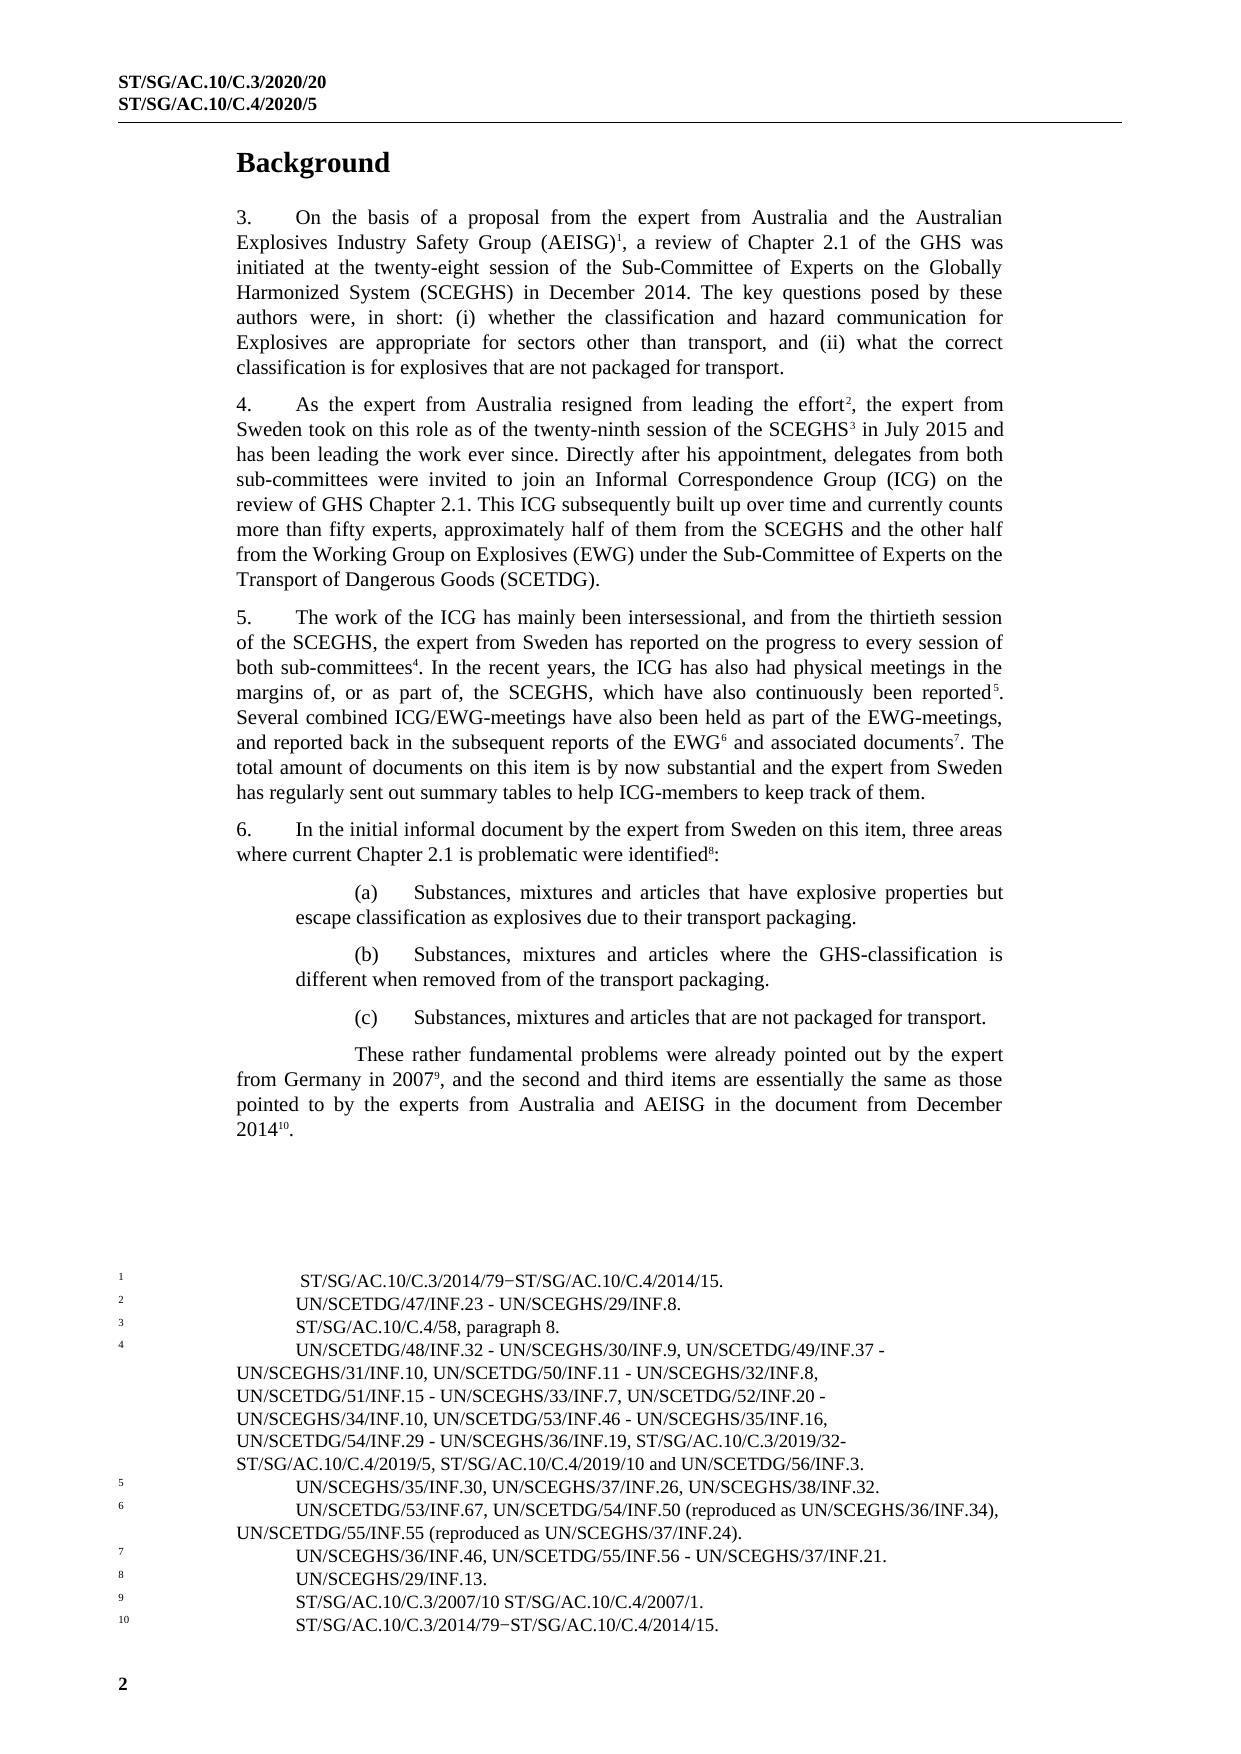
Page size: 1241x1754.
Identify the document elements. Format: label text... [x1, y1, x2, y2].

text (a) Substances, mixtures and articles that have explosive properties but escape classification as explosives due to their transport packaging. [295, 879, 1004, 929]
text 3. On the basis of a proposal from the expert from Australia and the Australian Explosives Industry Safety Group (AEISG), a review of Chapter 2.1 of the GHS was initiated at the twenty-eight session of the Sub-Committee of Experts on the Globally Harmonized System (SCEGHS) in December 2014. The key questions posed by these authors were, in short: (i) whether the classification and hazard communication for Explosives are appropriate for sectors other than transport, and (ii) what the correct classification is for explosives that are not packaged for transport. [236, 204, 1004, 379]
text (c) Substances, mixtures and articles that are not packaged for transport. [295, 1004, 1004, 1029]
text 4. As the expert from Australia resigned from leading the effort, the expert from Sweden took on this role as of the twenty-ninth session of the SCEGHS in July 2015 and has been leading the work ever since. Directly after his appointment, delegates from both sub-committees were invited to join an Informal Correspondence Group (ICG) on the review of GHS Chapter 2.1. This ICG subsequently built up over time and currently counts more than fifty experts, approximately half of them from the SCEGHS and the other half from the Working Group on Explosives (EWG) under the Sub-Committee of Experts on the Transport of Dangerous Goods (SCETDG). [236, 391, 1004, 591]
text 6. In the initial informal document by the expert from Sweden on this item, three areas where current Chapter 2.1 is problematic were identified: [236, 816, 1004, 866]
text Background [118, 148, 1004, 179]
text (b) Substances, mixtures and articles where the GHS-classification is different when removed from of the transport packaging. [295, 941, 1004, 991]
text These rather fundamental problems were already pointed out by the expert from Germany in 2007, and the second and third items are essentially the same as those pointed to by the experts from Australia and AEISG in the document from December 2014. [236, 1041, 1004, 1141]
text 5. The work of the ICG has mainly been intersessional, and from the thirtieth session of the SCEGHS, the expert from Sweden has reported on the progress to every session of both sub-committees. In the recent years, the ICG has also had physical meetings in the margins of, or as part of, the SCEGHS, which have also continuously been reported. Several combined ICG/EWG-meetings have also been held as part of the EWG-meetings, and reported back in the subsequent reports of the EWG and associated documents. The total amount of documents on this item is by now substantial and the expert from Sweden has regularly sent out summary tables to help ICG-members to keep track of them. [236, 604, 1004, 804]
